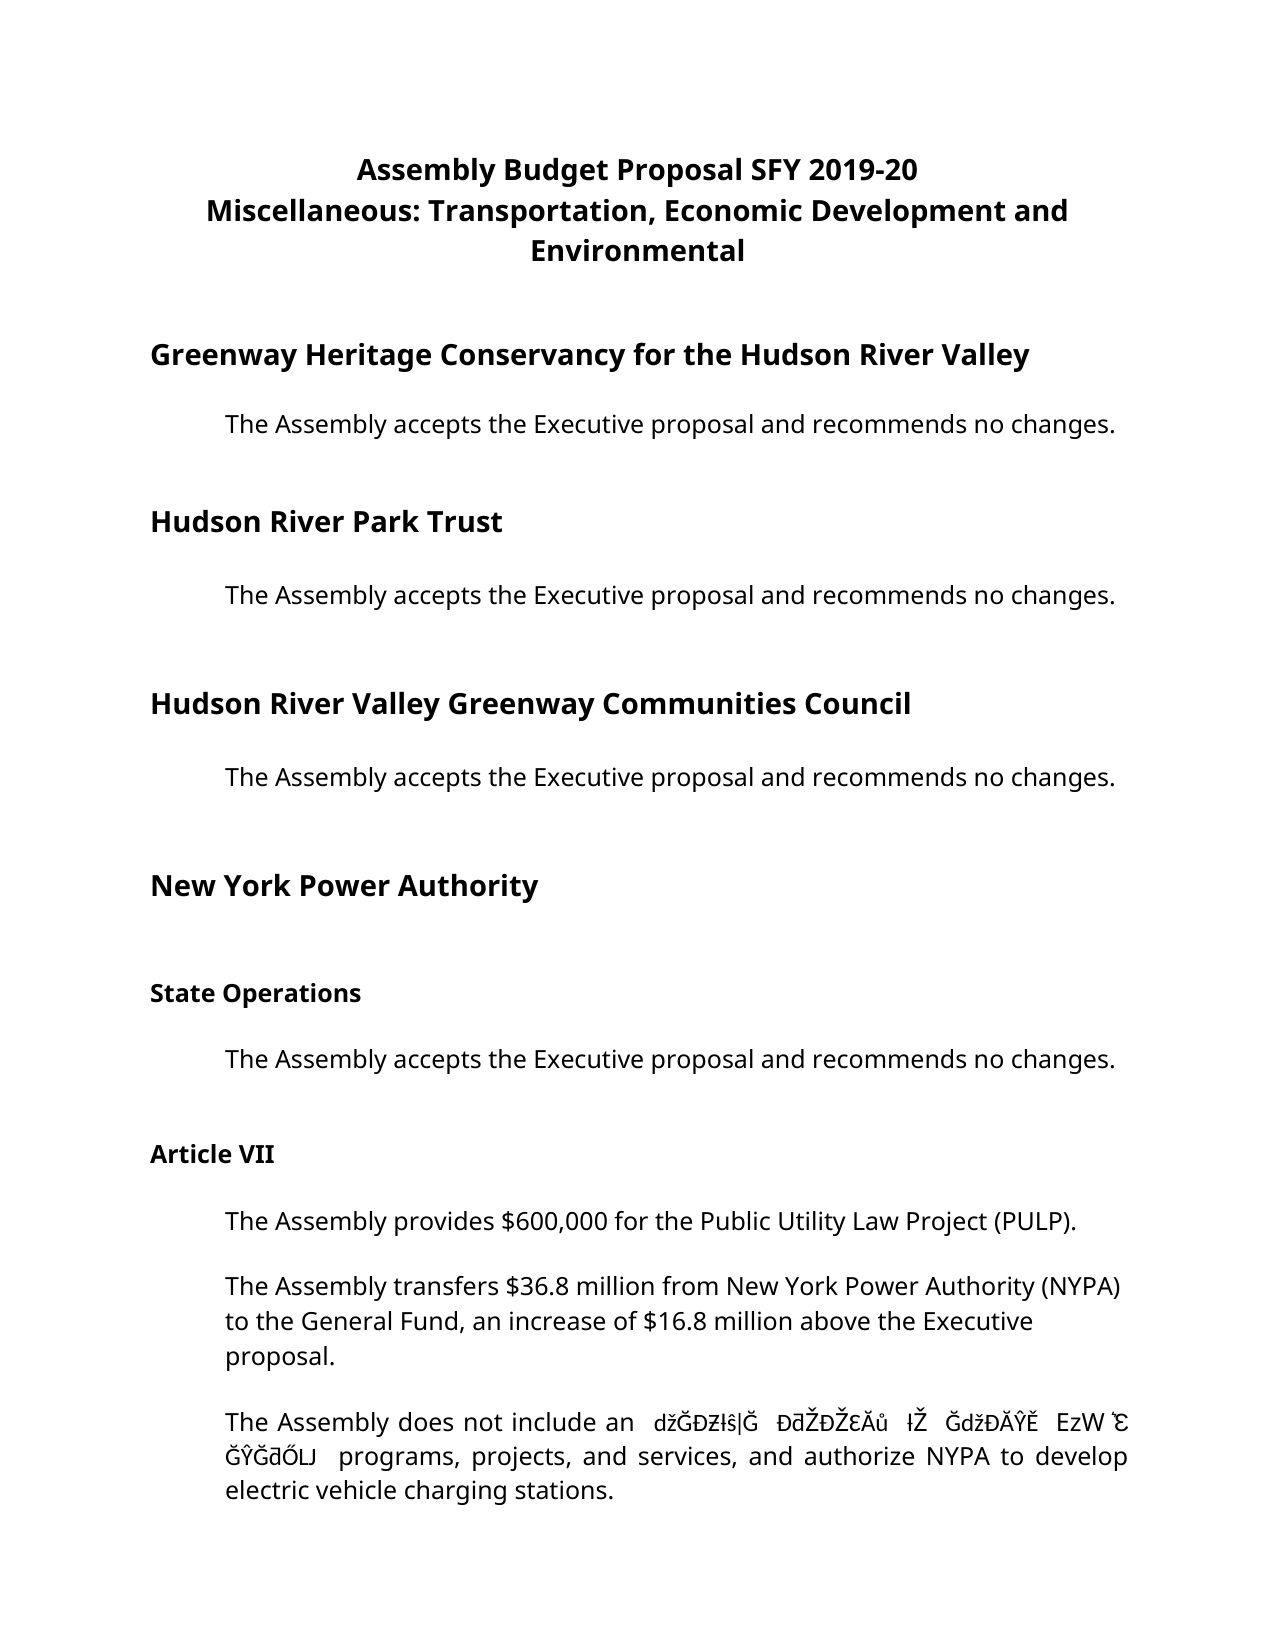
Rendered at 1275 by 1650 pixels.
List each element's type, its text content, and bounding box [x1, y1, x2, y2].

text Article VII [150, 1137, 1129, 1171]
list The Assembly transfers $36.8 million from New York Power Authority (NYPA) to the General Fund, an increase of $16.8 million above the Executive proposal. [187, 1269, 1125, 1373]
text State Operations [150, 976, 1129, 1010]
text Greenway Heritage Conservancy for the Hudson River Valley [150, 334, 1129, 374]
text New York Power Authority [150, 865, 1129, 904]
list The Assembly accepts the Executive proposal and recommends no changes. [187, 406, 1129, 440]
text Miscellaneous: Transportation, Economic Development and Environmental [150, 190, 1125, 270]
list The Assembly accepts the Executive proposal and recommends no changes. [187, 1042, 1129, 1076]
list The Assembly provides $600,000 for the Public Utility Law Project (PULP). [187, 1203, 1129, 1237]
text Assembly Budget Proposal SFY 2019-20 [150, 149, 1125, 189]
list The Assembly does not include an ǆĞĐƵƚŝǀĞ ƉƌŽƉŽƐĂů ƚŽ ĞǆƉĂŶĚ EzW ͛Ɛ ĞŶĞƌŐǇ programs, projects, and services, and authorize NYPA to develop electric vehicle charging stations. [187, 1404, 1129, 1507]
text Hudson River Valley Greenway Communities Council [150, 683, 1129, 723]
list The Assembly accepts the Executive proposal and recommends no changes. [187, 578, 1129, 612]
text Hudson River Park Trust [150, 501, 1129, 541]
list The Assembly accepts the Executive proposal and recommends no changes. [187, 760, 1129, 794]
